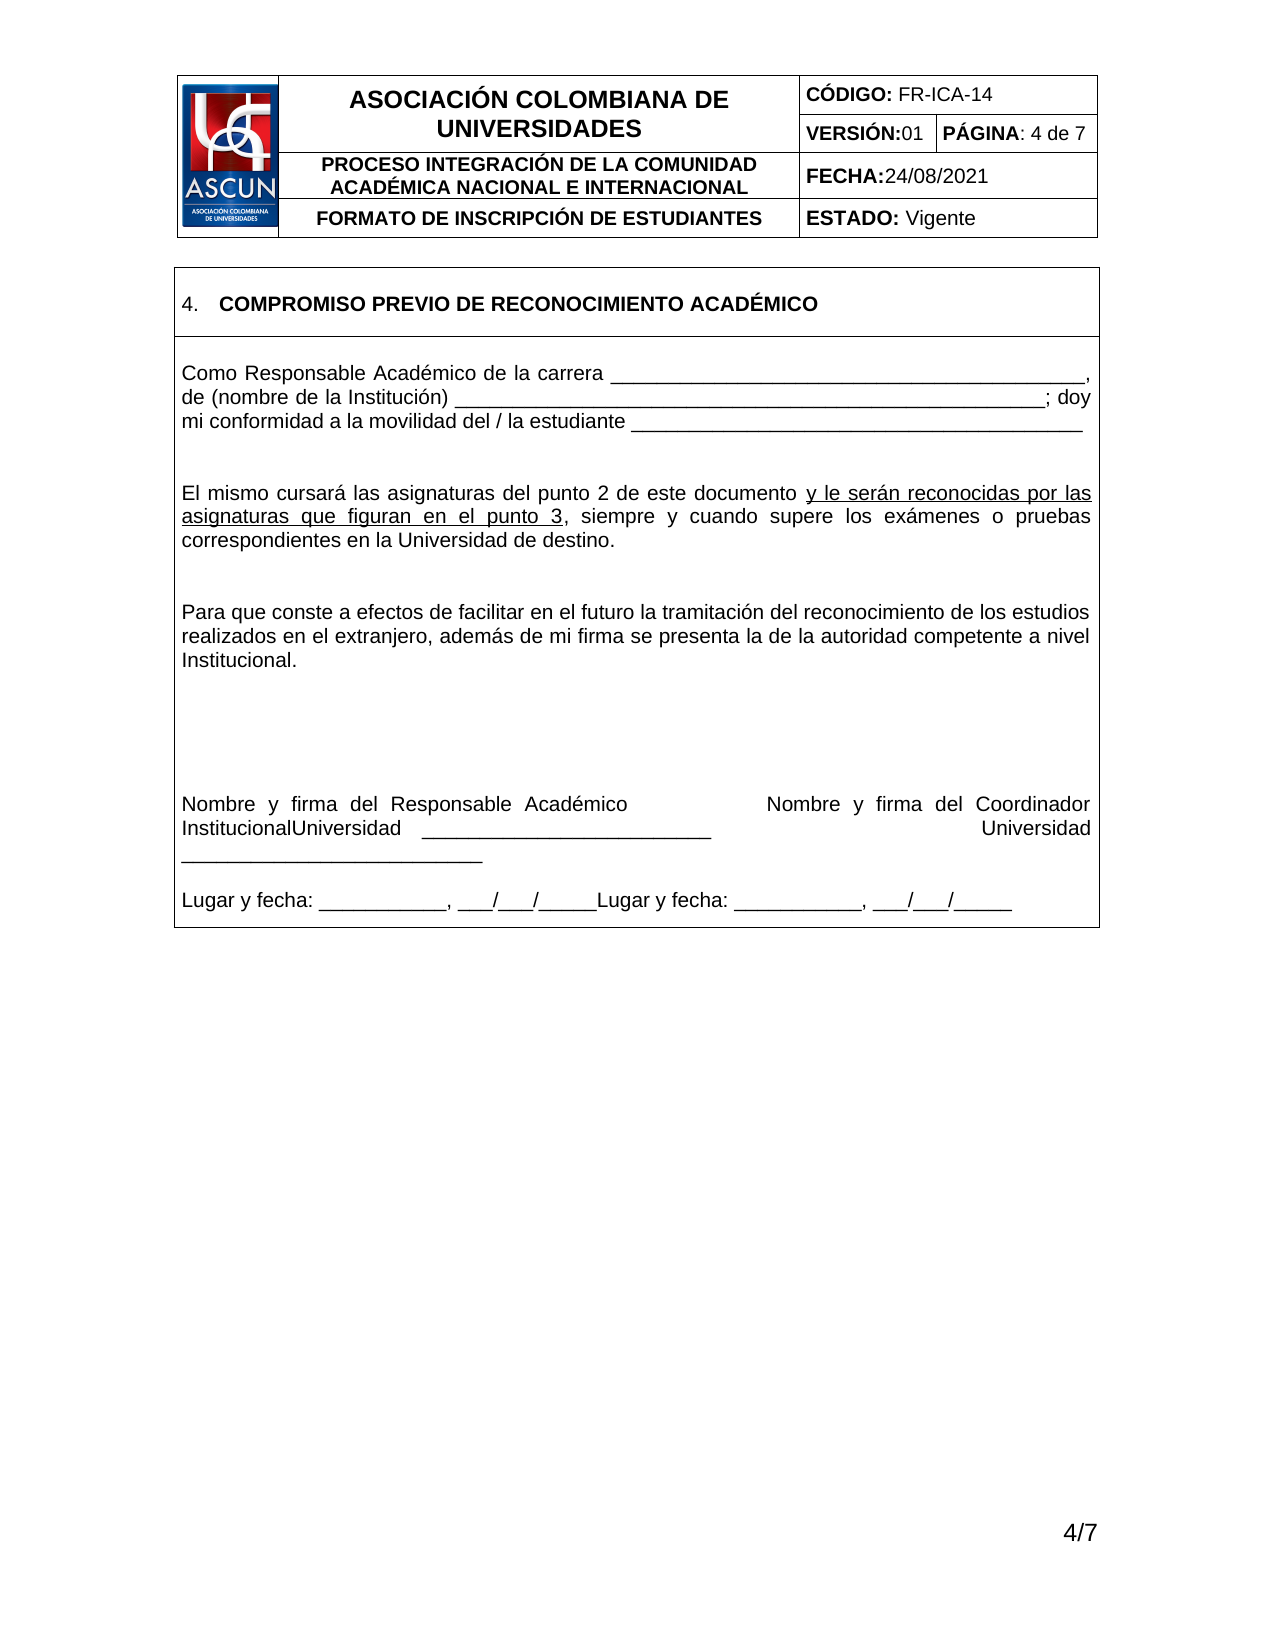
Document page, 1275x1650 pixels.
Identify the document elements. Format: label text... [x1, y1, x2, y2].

table_cell Como Responsable Académico de la carrera _________________________________________, de (nombre de la Institución) ___________________________________________________; doy mi conformidad a la movilidad del / la estudiante _______________________________________ El mismo cursará las asignaturas del punto 2 de este documento y le serán reconocidas por las asignaturas que figuran en el punto 3, siempre y cuando supere los exámenes o pruebas correspondientes en la Universidad de destino. Para que conste a efectos de facilitar en el futuro la tramitación del reconocimiento de los estudios realizados en el extranjero, además de mi firma se presenta la de la autoridad competente a nivel Institucional. Nombre y firma del Responsable Académico Nombre y firma del Coordinador InstitucionalUniversidad _________________________ Universidad __________________________ Lugar y fecha: ___________, ___/___/_____Lugar y fecha: ___________, ___/___/_____ [175, 337, 1099, 927]
table_cell COMPROMISO PREVIO DE RECONOCIMIENTO ACADÉMICO [175, 268, 1099, 336]
picture [181, 84, 278, 228]
